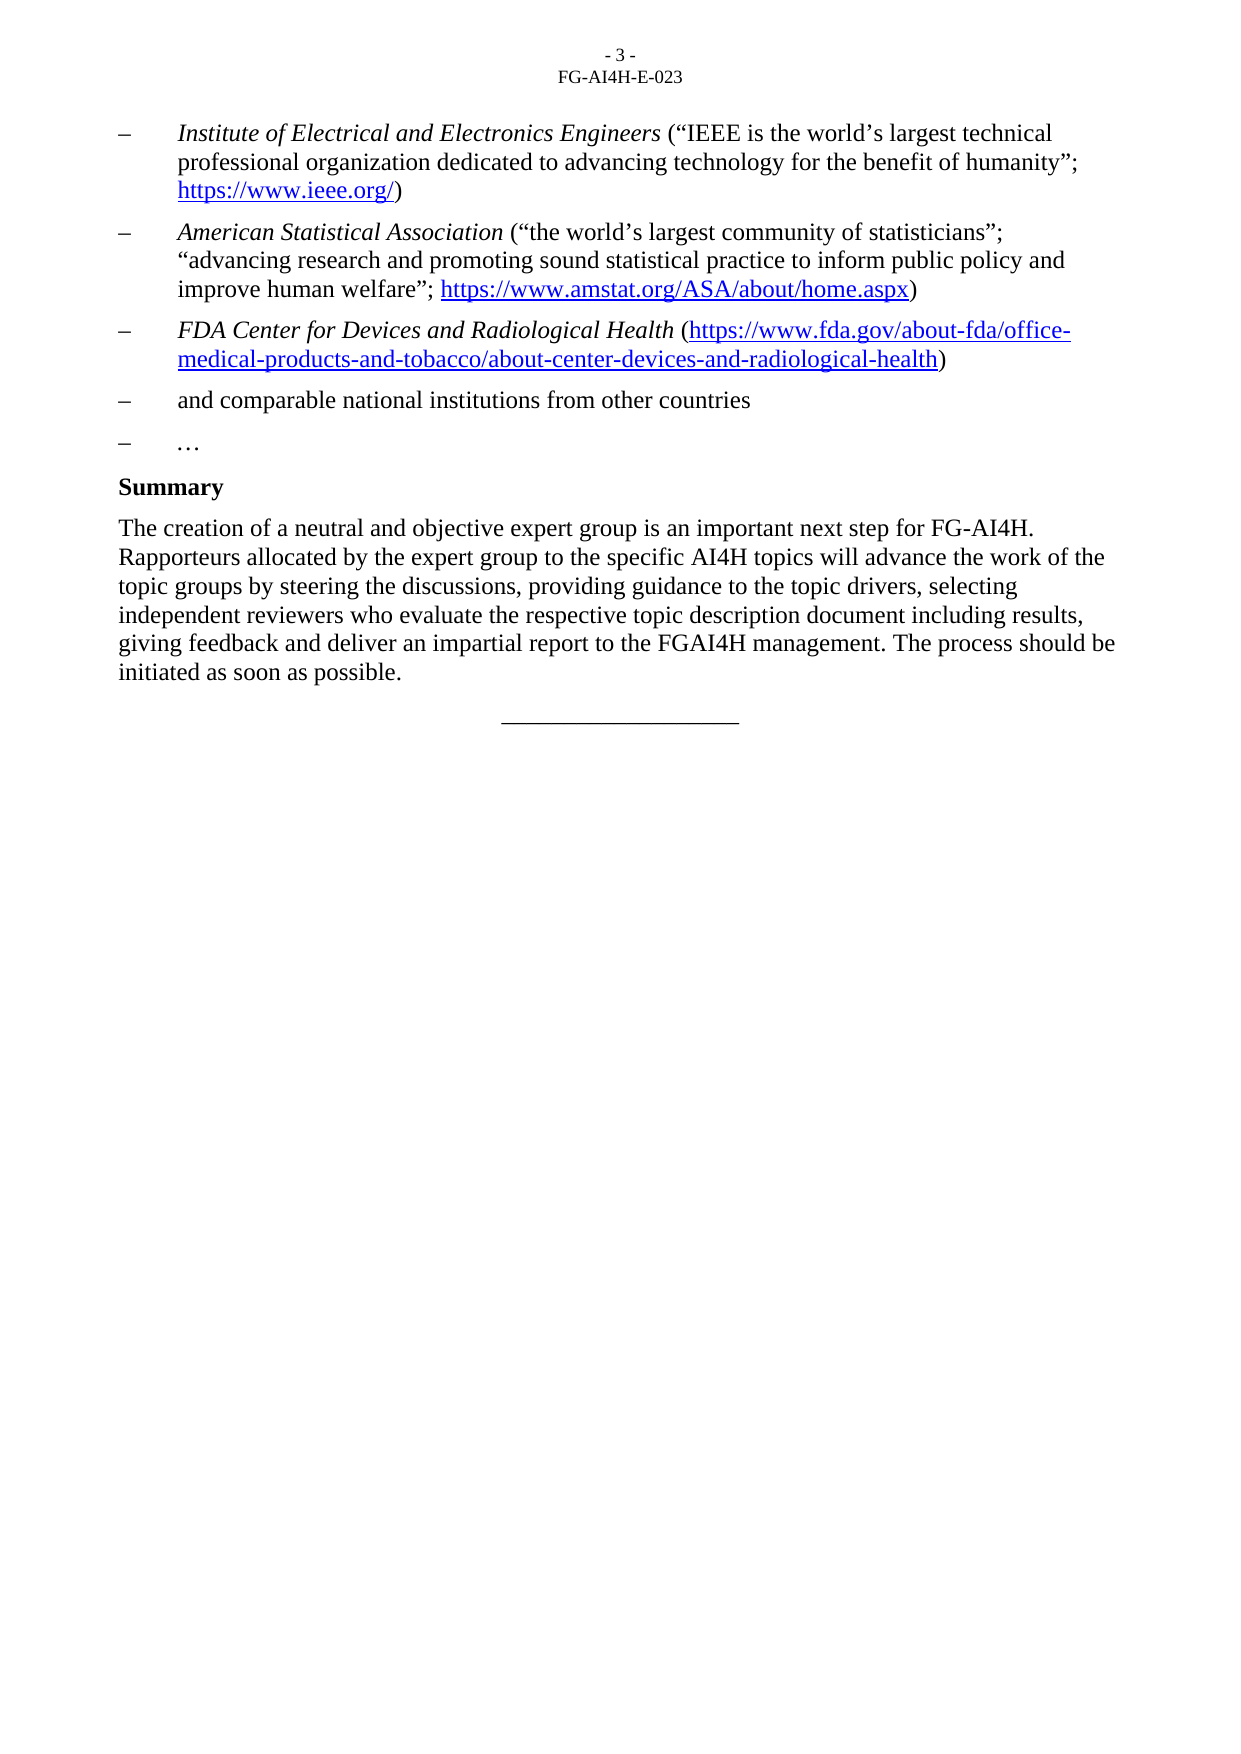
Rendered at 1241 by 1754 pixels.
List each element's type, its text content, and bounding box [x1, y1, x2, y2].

list … [118, 427, 1122, 456]
list American Statistical Association (“the world’s largest community of statisticians”; “advancing research and promoting sound statistical practice to inform public policy and improve human welfare”; https://www.amstat.org/ASA/about/home.aspx) [118, 217, 1122, 303]
subtitle Summary [118, 472, 1122, 501]
text ___________________ [118, 698, 1122, 727]
list Institute of Electrical and Electronics Engineers (“IEEE is the world’s largest technical professional organization dedicated to advancing technology for the benefit of humanity”; https://www.ieee.org/) [118, 118, 1122, 204]
text The creation of a neutral and objective expert group is an important next step for FG-AI4H. Rapporteurs allocated by the expert group to the specific AI4H topics will advance the work of the topic groups by steering the discussions, providing guidance to the topic drivers, selecting independent reviewers who evaluate the respective topic description document including results, giving feedback and deliver an impartial report to the FGAI4H management. The process should be initiated as soon as possible. [118, 513, 1122, 686]
list FDA Center for Devices and Radiological Health (https://www.fda.gov/about-fda/office-medical-products-and-tobacco/about-center-devices-and-radiological-health) [118, 316, 1122, 373]
list and comparable national institutions from other countries [118, 386, 1122, 414]
